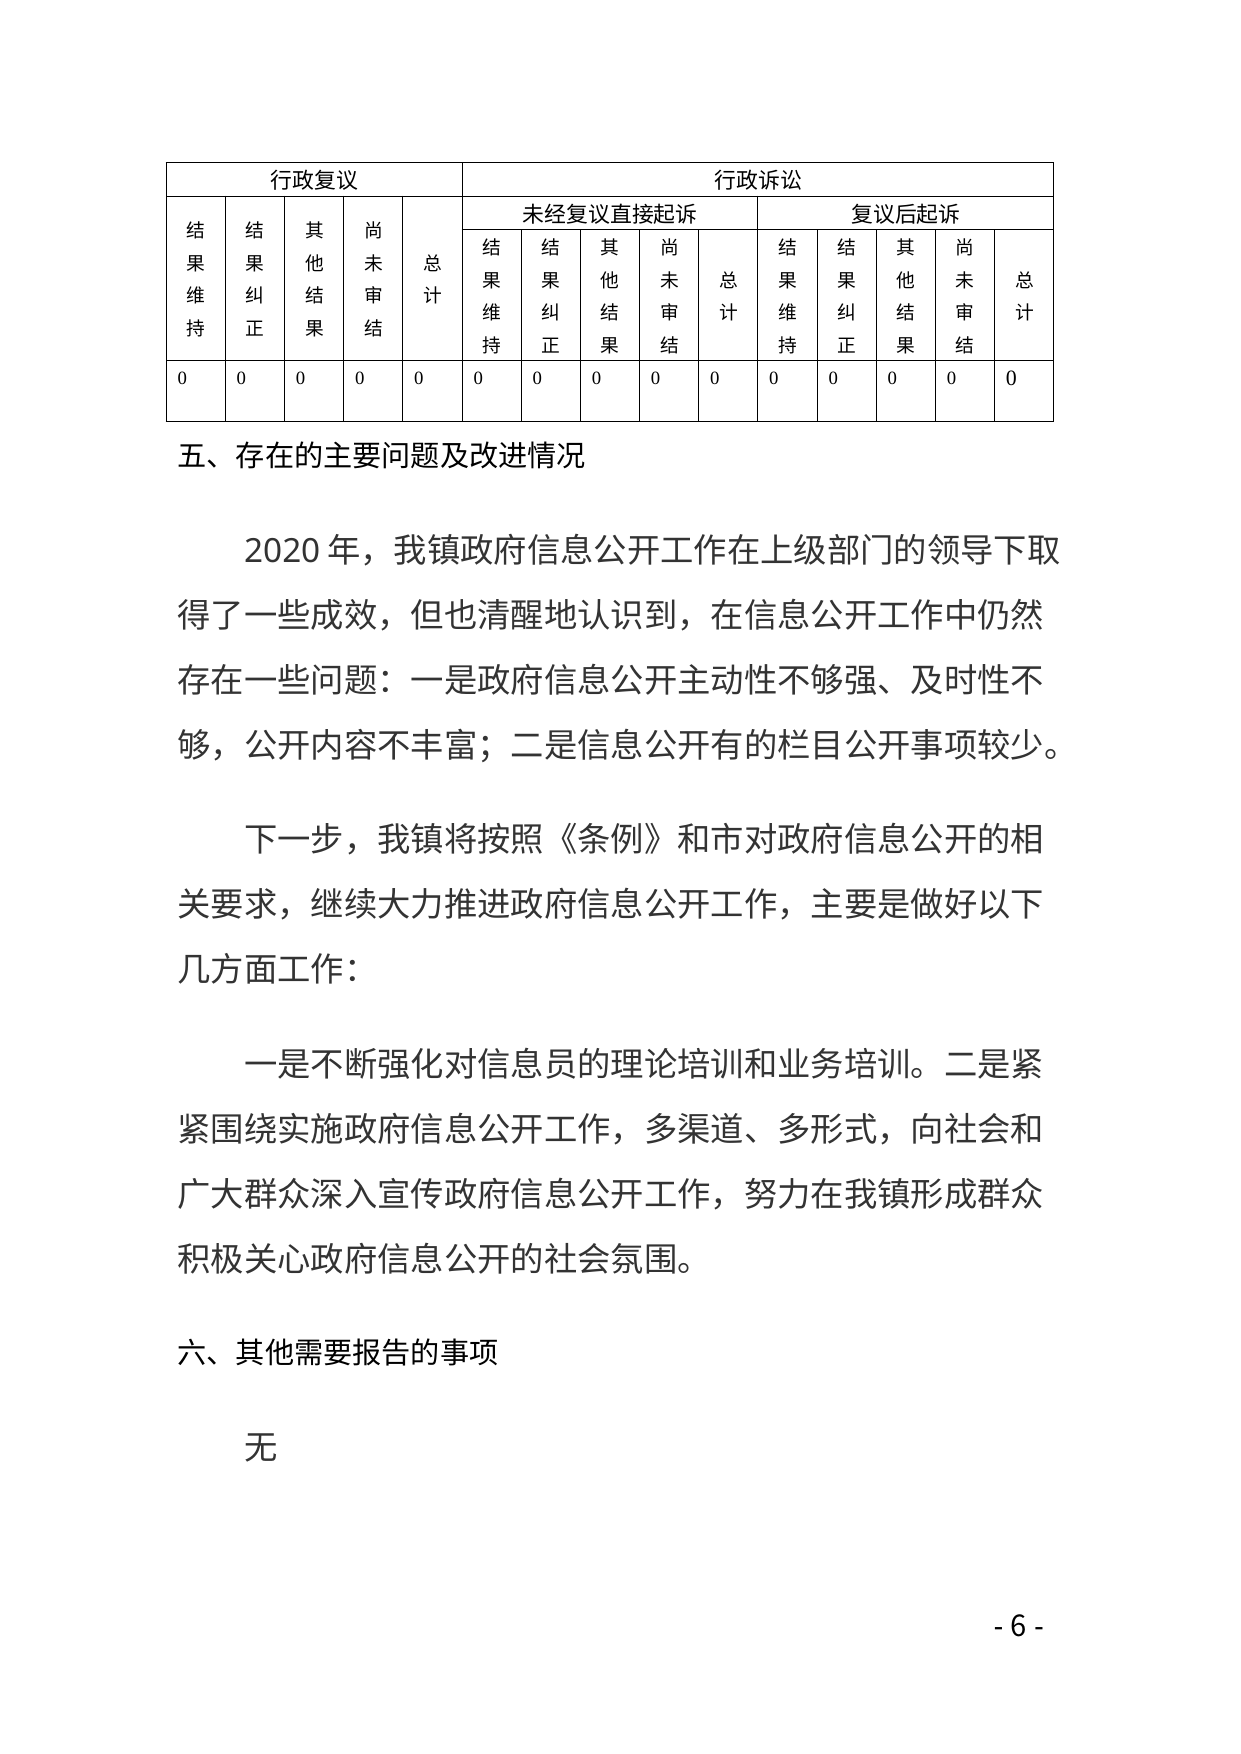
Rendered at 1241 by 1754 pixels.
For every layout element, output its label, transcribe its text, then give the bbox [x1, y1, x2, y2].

table_cell 0 [463, 361, 521, 421]
table_cell 尚未审结 [640, 230, 698, 360]
table_cell 结果维持 [463, 230, 521, 360]
table_header 行政复议 [167, 163, 462, 196]
table_cell 尚未审结 [936, 230, 994, 360]
text 六、其他需要报告的事项 [177, 1318, 1063, 1383]
table_cell 其他结果 [285, 197, 343, 360]
table_cell 0 [936, 361, 994, 421]
table_cell 复议后起诉 [758, 197, 1053, 229]
table_cell 结果纠正 [818, 230, 876, 360]
table_cell 0 [403, 361, 462, 421]
table_cell 0 [522, 361, 580, 421]
table_cell 0 [877, 361, 935, 421]
table_cell 0 [167, 361, 225, 421]
table_cell 0 [285, 361, 343, 421]
table_cell 结果维持 [167, 197, 225, 360]
table_cell 0 [581, 361, 639, 421]
text 无 [177, 1412, 1063, 1477]
table_cell 总计 [699, 230, 757, 360]
table_header 行政诉讼 [463, 163, 1053, 196]
text 下一步，我镇将按照《条例》和市对政府信息公开的相关要求，继续大力推进政府信息公开工作，主要是做好以下几方面工作： [177, 805, 1063, 1000]
list 存在的主要问题及改进情况 [177, 422, 1063, 487]
table_cell 0 [699, 361, 757, 421]
table_cell 0 [995, 361, 1053, 421]
table_cell 其他结果 [581, 230, 639, 360]
table_cell 总计 [403, 197, 462, 360]
table_cell 未经复议直接起诉 [463, 197, 757, 229]
table_cell 结果纠正 [226, 197, 284, 360]
table_cell 结果维持 [758, 230, 817, 360]
table_cell 总计 [995, 230, 1053, 360]
table_cell 结果纠正 [522, 230, 580, 360]
table_cell 0 [758, 361, 817, 421]
text 2020年，我镇政府信息公开工作在上级部门的领导下取得了一些成效，但也清醒地认识到，在信息公开工作中仍然存在一些问题：一是政府信息公开主动性不够强、及时性不够，公开内容不丰富；二是信息公开有的栏目公开事项较少。 [177, 516, 1063, 776]
table_cell 0 [818, 361, 876, 421]
table_cell 尚未审结 [344, 197, 402, 360]
text 一是不断强化对信息员的理论培训和业务培训。二是紧紧围绕实施政府信息公开工作，多渠道、多形式，向社会和广大群众深入宣传政府信息公开工作，努力在我镇形成群众积极关心政府信息公开的社会氛围。 [177, 1029, 1063, 1289]
table_cell 其他结果 [877, 230, 935, 360]
table_cell 0 [344, 361, 402, 421]
table_cell 0 [226, 361, 284, 421]
table_cell 0 [640, 361, 698, 421]
